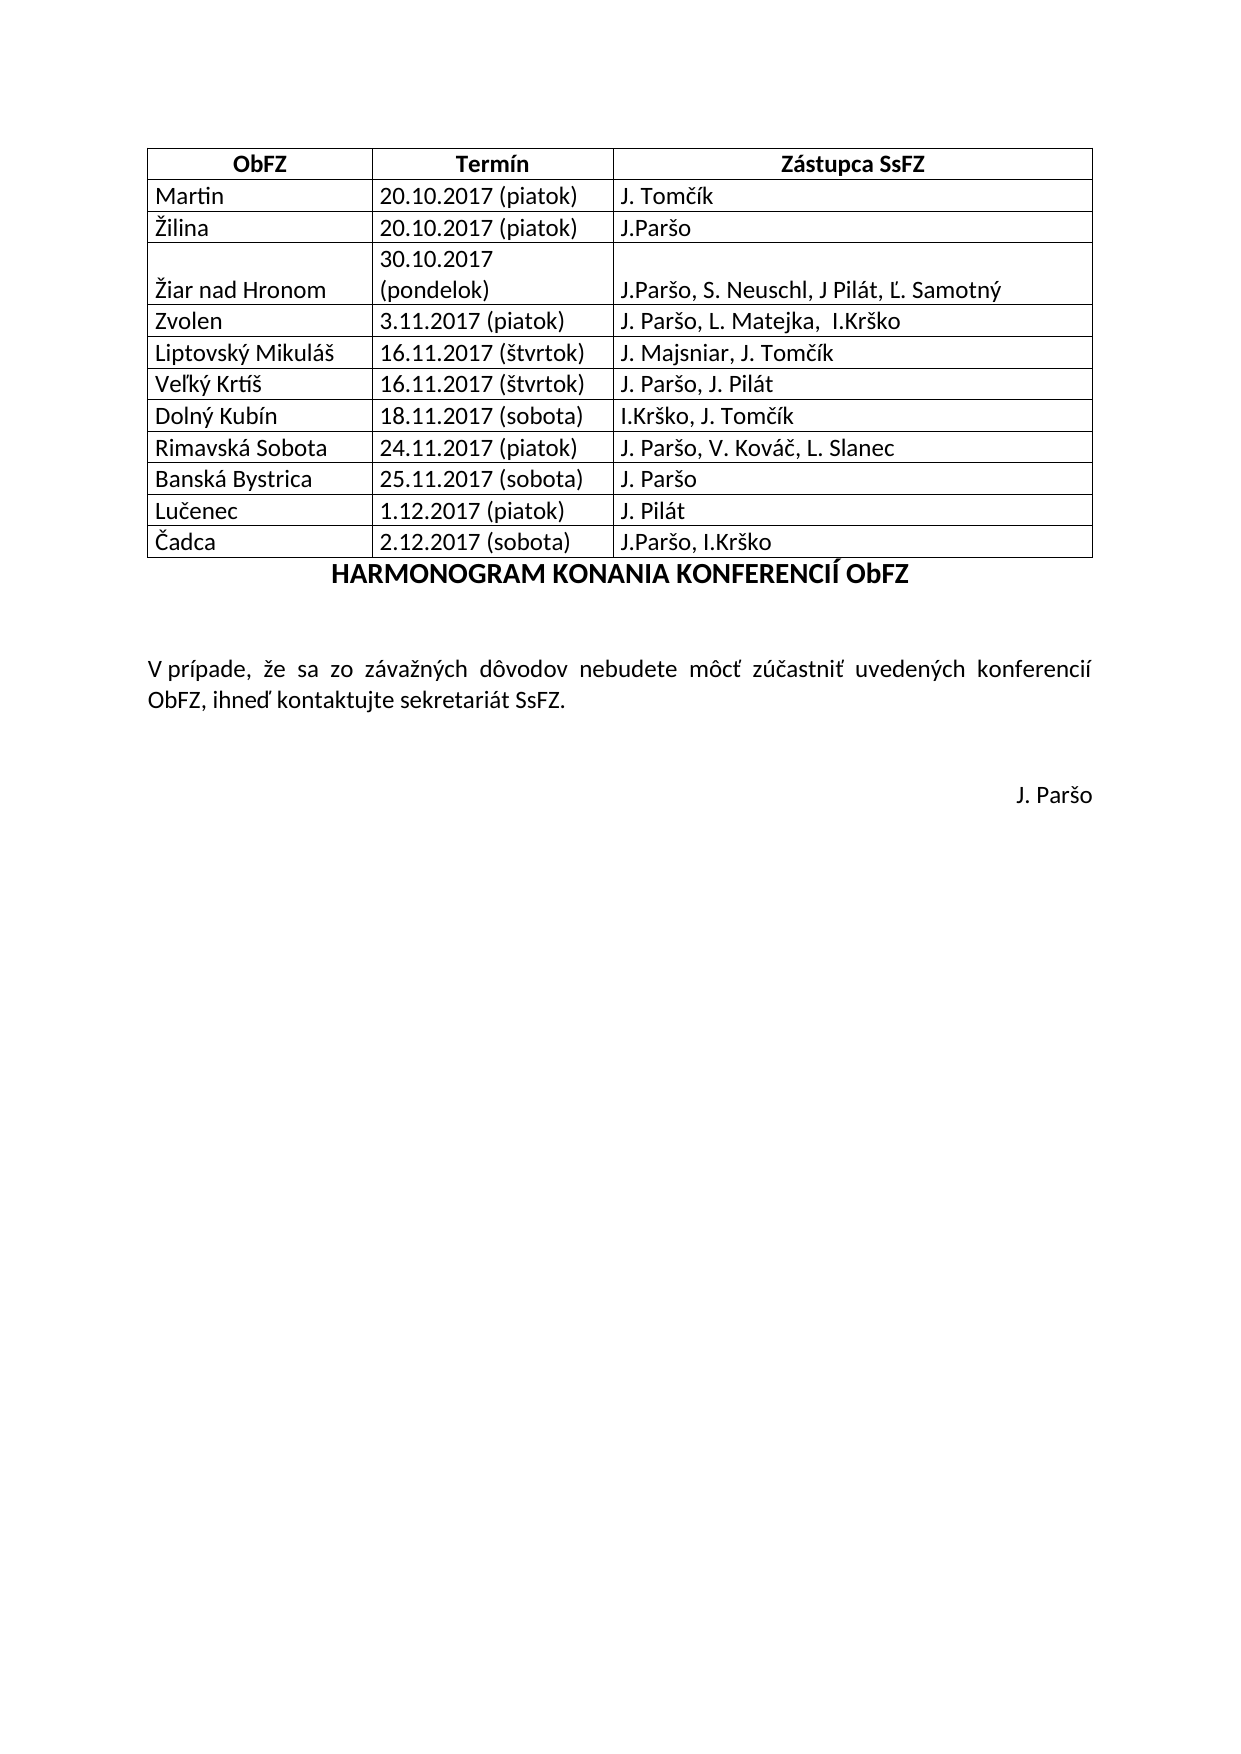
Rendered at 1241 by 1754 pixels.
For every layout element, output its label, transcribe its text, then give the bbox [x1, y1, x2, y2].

table_cell J. Paršo [614, 463, 1092, 494]
table_cell Martin [148, 180, 372, 211]
text J. Paršo [148, 778, 1093, 809]
table_cell 30.10.2017 (pondelok) [373, 243, 613, 304]
table_header Zástupca SsFZ [614, 149, 1092, 179]
table_cell Čadca [148, 526, 372, 557]
table_cell J.Paršo [614, 212, 1092, 242]
table_cell Banská Bystrica [148, 463, 372, 494]
table_cell J. Paršo, V. Kováč, L. Slanec [614, 432, 1092, 462]
table_cell J. Paršo, L. Matejka, I.Krško [614, 305, 1092, 336]
table_cell 20.10.2017 (piatok) [373, 180, 613, 211]
table_cell 16.11.2017 (štvrtok) [373, 369, 613, 399]
table_cell J. Tomčík [614, 180, 1092, 211]
table_cell 2.12.2017 (sobota) [373, 526, 613, 557]
table_cell Lučenec [148, 495, 372, 525]
table_cell 24.11.2017 (piatok) [373, 432, 613, 462]
table_cell 16.11.2017 (štvrtok) [373, 337, 613, 367]
table_cell Rimavská Sobota [148, 432, 372, 462]
table_cell J.Paršo, S. Neuschl, J Pilát, Ľ. Samotný [614, 243, 1092, 304]
table_cell 1.12.2017 (piatok) [373, 495, 613, 525]
table_cell I.Krško, J. Tomčík [614, 400, 1092, 431]
table_cell J. Paršo, J. Pilát [614, 369, 1092, 399]
table_cell 18.11.2017 (sobota) [373, 400, 613, 431]
table_cell Dolný Kubín [148, 400, 372, 431]
table_cell J.Paršo, I.Krško [614, 526, 1092, 557]
table_cell Veľký Krtíš [148, 369, 372, 399]
text HARMONOGRAM KONANIA KONFERENCIÍ ObFZ [148, 558, 1093, 589]
table_cell 20.10.2017 (piatok) [373, 212, 613, 242]
table_cell 25.11.2017 (sobota) [373, 463, 613, 494]
table_header ObFZ [148, 149, 372, 179]
table_cell J. Majsniar, J. Tomčík [614, 337, 1092, 367]
table_cell 3.11.2017 (piatok) [373, 305, 613, 336]
table_header Termín [373, 149, 613, 179]
table_cell Liptovský Mikuláš [148, 337, 372, 367]
table_cell Zvolen [148, 305, 372, 336]
table_cell Žiar nad Hronom [148, 243, 372, 304]
table_cell J. Pilát [614, 495, 1092, 525]
table_cell Žilina [148, 212, 372, 242]
text V prípade, že sa zo závažných dôvodov nebudete môcť zúčastniť uvedených konferencií ObFZ, ihneď kontaktujte sekretariát SsFZ. [148, 652, 1093, 715]
